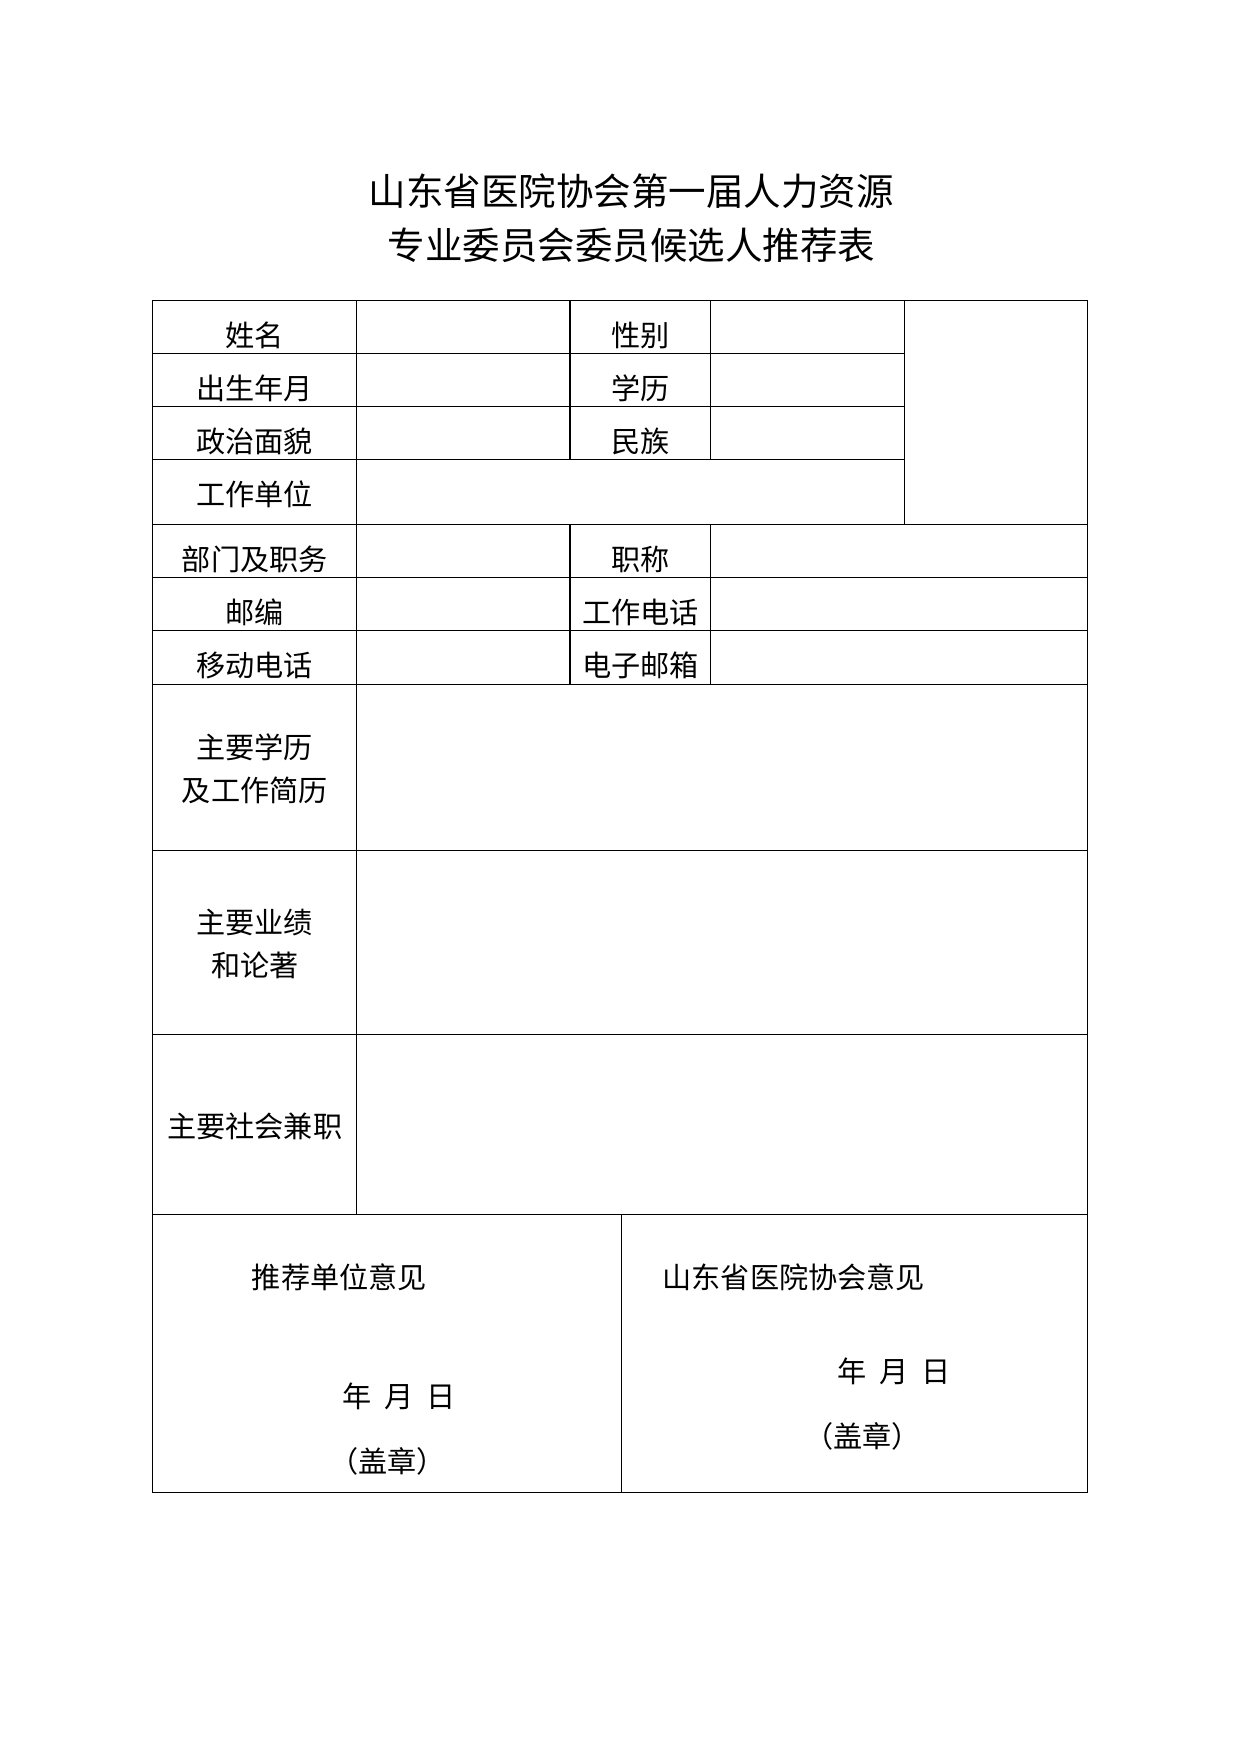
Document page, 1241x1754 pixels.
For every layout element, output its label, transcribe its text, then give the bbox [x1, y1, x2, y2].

table_cell [357, 1035, 1087, 1214]
text 山东省医院协会第一届人力资源 [209, 162, 1053, 216]
table_cell 工作单位 [153, 460, 356, 524]
table_cell 主要社会兼职 [153, 1035, 356, 1214]
table_cell [711, 525, 1087, 577]
table_cell [357, 525, 569, 577]
table_header [357, 301, 569, 353]
table_cell [711, 578, 1087, 630]
table_header 性别 [571, 301, 710, 353]
table_header 姓名 [153, 301, 356, 353]
table_cell 主要业绩 和论著 [153, 851, 356, 1034]
table_cell [711, 354, 904, 406]
table_cell 民族 [571, 407, 710, 459]
table_header [905, 301, 1087, 524]
table_cell 职称 [571, 525, 710, 577]
table_cell 工作电话 [571, 578, 710, 630]
table_cell [357, 685, 1087, 850]
table_cell 部门及职务 [153, 525, 356, 577]
table_cell [357, 578, 569, 630]
table_cell 推荐单位意见 年 月 日 （盖章） [153, 1215, 621, 1492]
table_cell 电子邮箱 [571, 631, 710, 683]
table_cell 学历 [571, 354, 710, 406]
table_cell [357, 460, 904, 524]
table_header [711, 301, 904, 353]
table_cell [357, 631, 569, 683]
table_cell 政治面貌 [153, 407, 356, 459]
table_cell 移动电话 [153, 631, 356, 683]
table_cell 主要学历 及工作简历 [153, 685, 356, 850]
table_cell 山东省医院协会意见 年 月 日 （盖章） [622, 1215, 1087, 1492]
table_cell [711, 407, 904, 459]
table_cell [357, 851, 1087, 1034]
table_cell [711, 631, 1087, 683]
text 专业委员会委员候选人推荐表 [209, 216, 1053, 271]
table_cell 邮编 [153, 578, 356, 630]
table_cell [357, 354, 569, 406]
table_cell [357, 407, 569, 459]
table_cell 出生年月 [153, 354, 356, 406]
